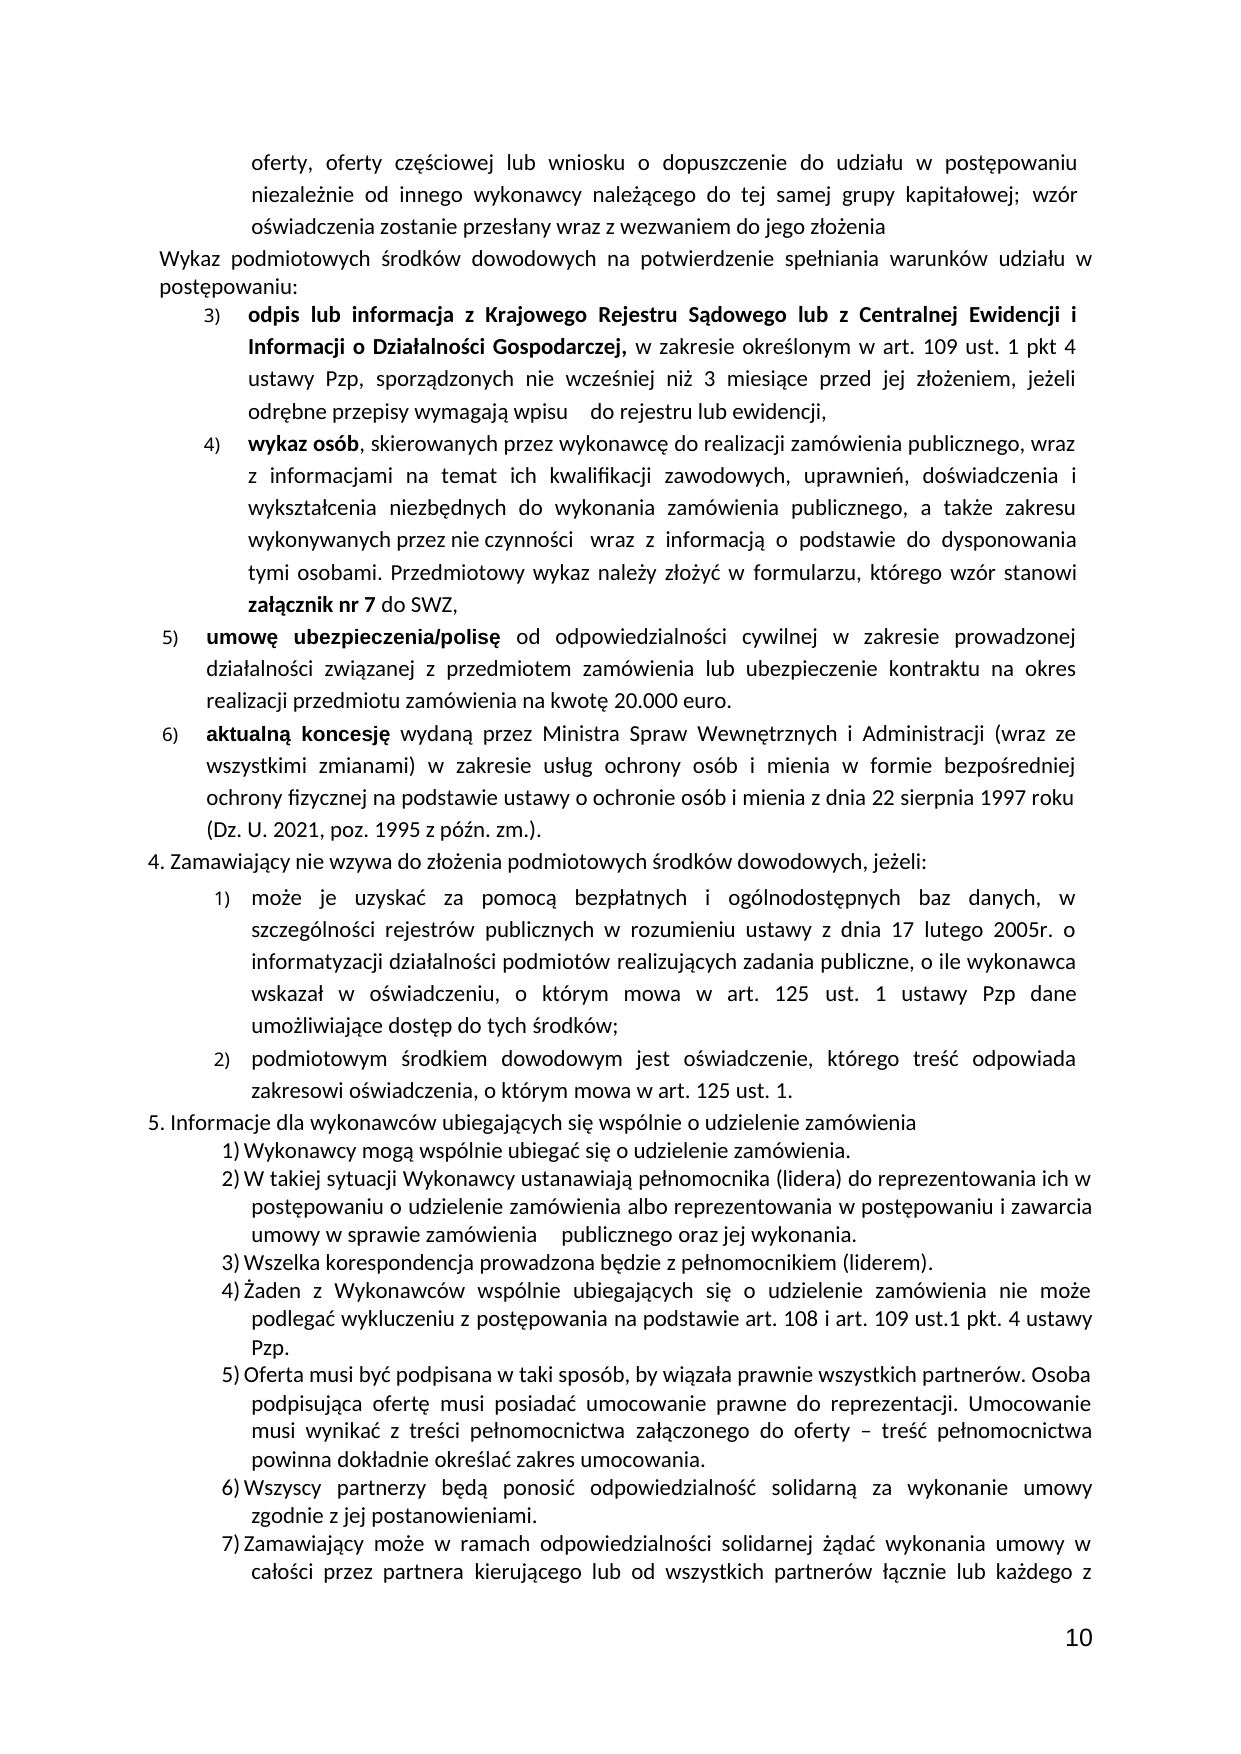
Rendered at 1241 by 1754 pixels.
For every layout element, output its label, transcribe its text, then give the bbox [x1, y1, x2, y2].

list Żaden z Wykonawców wspólnie ubiegających się o udzielenie zamówienia nie może podlegać wykluczeniu z postępowania na podstawie art. 108 i art. 109 ust.1 pkt. 4 ustawy Pzp. [221, 1277, 1093, 1361]
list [221, 1529, 1093, 1585]
list podmiotowym środkiem dowodowym jest oświadczenie, którego treść odpowiada zakresowi oświadczenia, o którym mowa w art. 125 ust. 1. [213, 1044, 1076, 1104]
list może je uzyskać za pomocą bezpłatnych i ogólnodostępnych baz danych, w szczególności rejestrów publicznych w rozumieniu ustawy z dnia 17 lutego 2005r. o informatyzacji działalności podmiotów realizujących zadania publiczne, o ile wykonawca wskazał w oświadczeniu, o którym mowa w art. 125 ust. 1 ustawy Pzp dane umożliwiające dostęp do tych środków; [213, 883, 1077, 1040]
list Wykonawcy mogą wspólnie ubiegać się o udzielenie zamówienia. [221, 1136, 1093, 1164]
list odpis lub informacja z Krajowego Rejestru Sądowego lub z Centralnej Ewidencji i Informacji o Działalności Gospodarczej, w zakresie określonym w art. 109 ust. 1 pkt 4 ustawy Pzp, sporządzonych nie wcześniej niż 3 miesiące przed jej złożeniem, jeżeli odrębne przepisy wymagają wpisu do rejestru lub ewidencji, [204, 300, 1077, 425]
list Wszyscy partnerzy będą ponosić odpowiedzialność solidarną za wykonanie umowy zgodnie z jej postanowieniami. [221, 1473, 1093, 1529]
list aktualną koncesję wydaną przez Ministra Spraw Wewnętrznych i Administracji (wraz ze wszystkimi zmianami) w zakresie usług ochrony osób i mienia w formie bezpośredniej ochrony fizycznej na podstawie ustawy o ochronie osób i mienia z dnia 22 sierpnia 1997 roku (Dz. U. 2021, poz. 1995 z późn. zm.). [162, 719, 1077, 843]
list umowę ubezpieczenia/polisę od odpowiedzialności cywilnej w zakresie prowadzonej działalności związanej z przedmiotem zamówienia lub ubezpieczenie kontraktu na okres realizacji przedmiotu zamówienia na kwotę 20.000 euro. [162, 622, 1077, 714]
text 4. Zamawiający nie wzywa do złożenia podmiotowych środków dowodowych, jeżeli: [148, 847, 1077, 875]
list Wszelka korespondencja prowadzona będzie z pełnomocnikiem (liderem). [221, 1248, 1093, 1277]
list wykaz osób, skierowanych przez wykonawcę do realizacji zamówienia publicznego, wraz z informacjami na temat ich kwalifikacji zawodowych, uprawnień, doświadczenia i wykształcenia niezbędnych do wykonania zamówienia publicznego, a także zakresu wykonywanych przez nie czynności wraz z informacją o podstawie do dysponowania tymi osobami. Przedmiotowy wykaz należy złożyć w formularzu, którego wzór stanowi załącznik nr 7 do SWZ, [204, 429, 1077, 618]
list W takiej sytuacji Wykonawcy ustanawiają pełnomocnika (lidera) do reprezentowania ich w postępowaniu o udzielenie zamówienia albo reprezentowania w postępowaniu i zawarcia umowy w sprawie zamówienia publicznego oraz jej wykonania. [221, 1164, 1093, 1248]
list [213, 148, 1078, 240]
list Oferta musi być podpisana w taki sposób, by wiązała prawnie wszystkich partnerów. Osoba podpisująca ofertę musi posiadać umocowanie prawne do reprezentacji. Umocowanie musi wynikać z treści pełnomocnictwa załączonego do oferty – treść pełnomocnictwa powinna dokładnie określać zakres umocowania. [221, 1361, 1093, 1473]
text Wykaz podmiotowych środków dowodowych na potwierdzenie spełniania warunków udziału w postępowaniu: [159, 244, 1093, 300]
subtitle 5. Informacje dla wykonawców ubiegających się wspólnie o udzielenie zamówienia [148, 1108, 1093, 1136]
